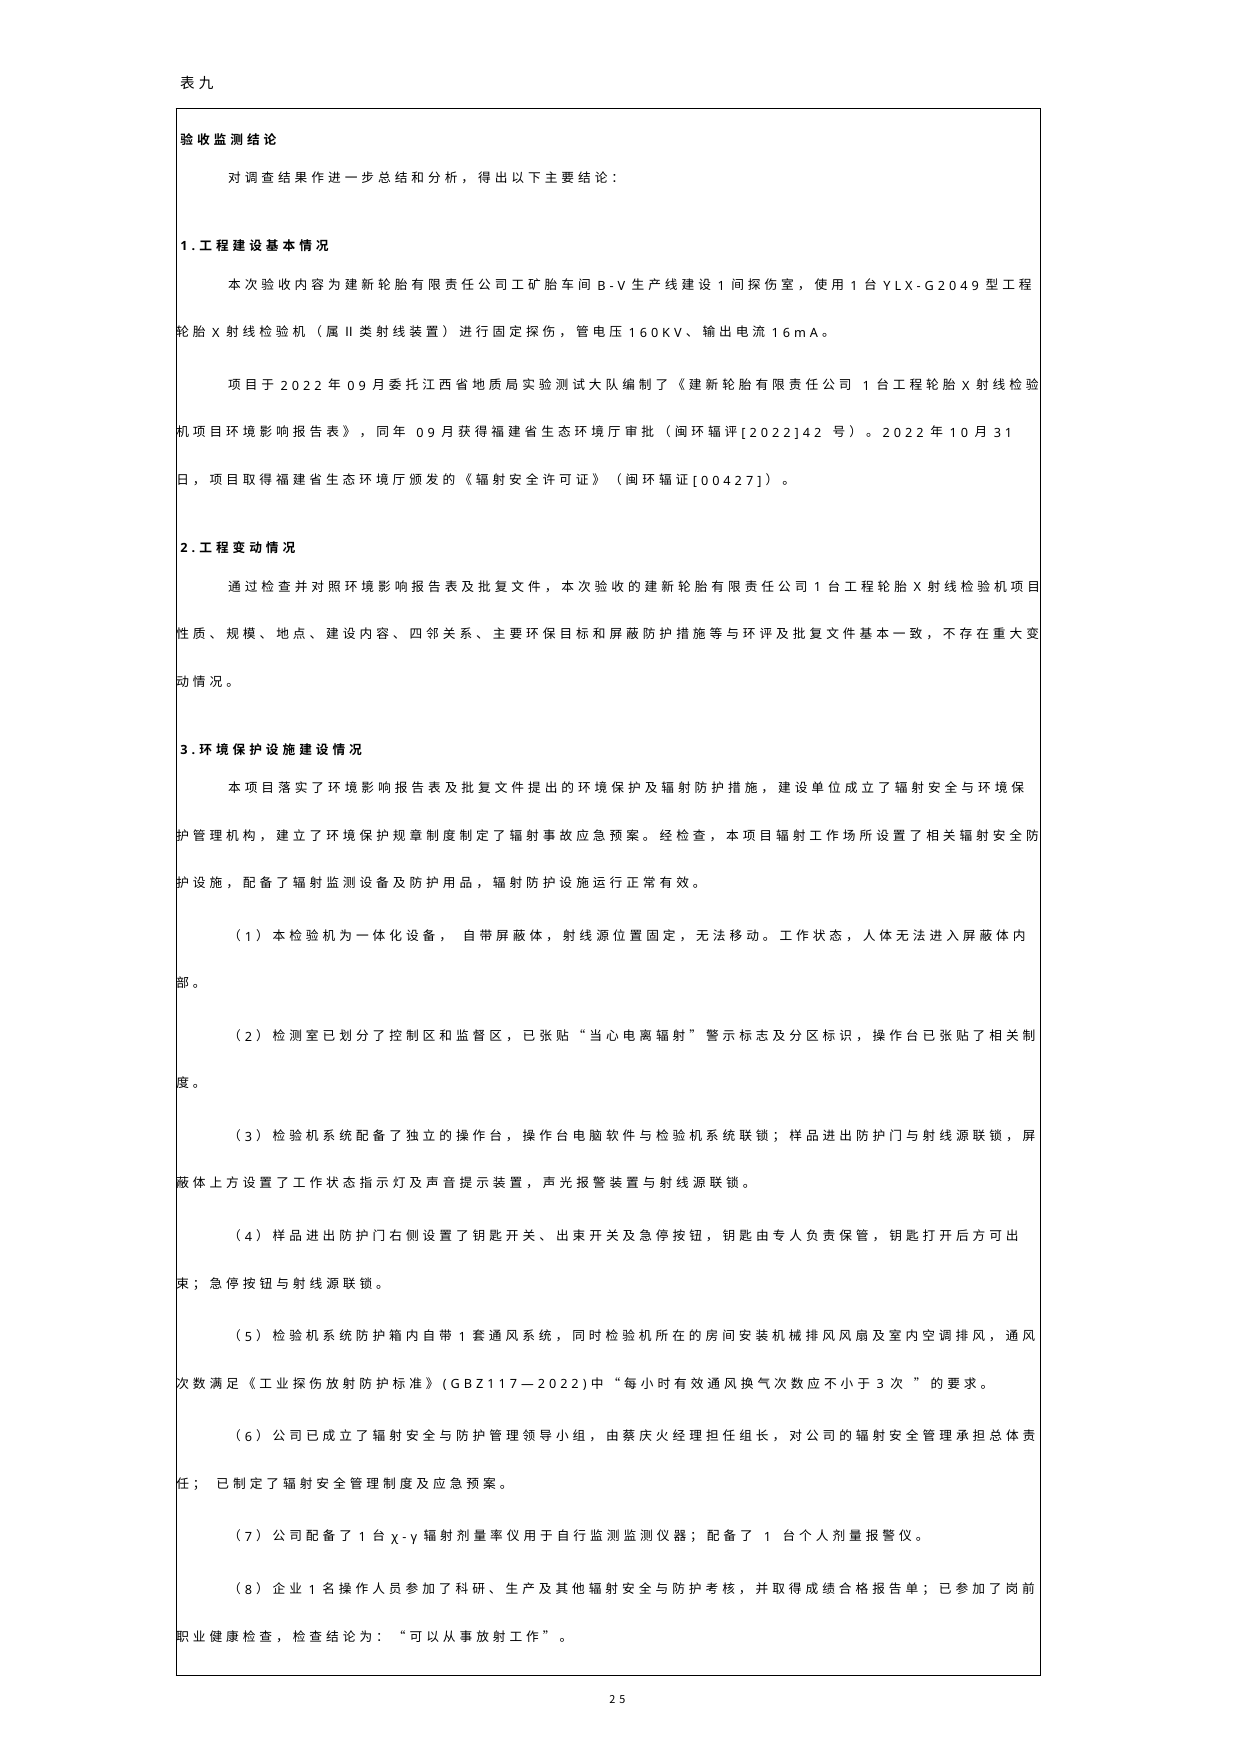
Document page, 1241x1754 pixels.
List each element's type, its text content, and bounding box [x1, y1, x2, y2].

text 表九 [180, 65, 1054, 108]
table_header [177, 109, 1040, 1675]
